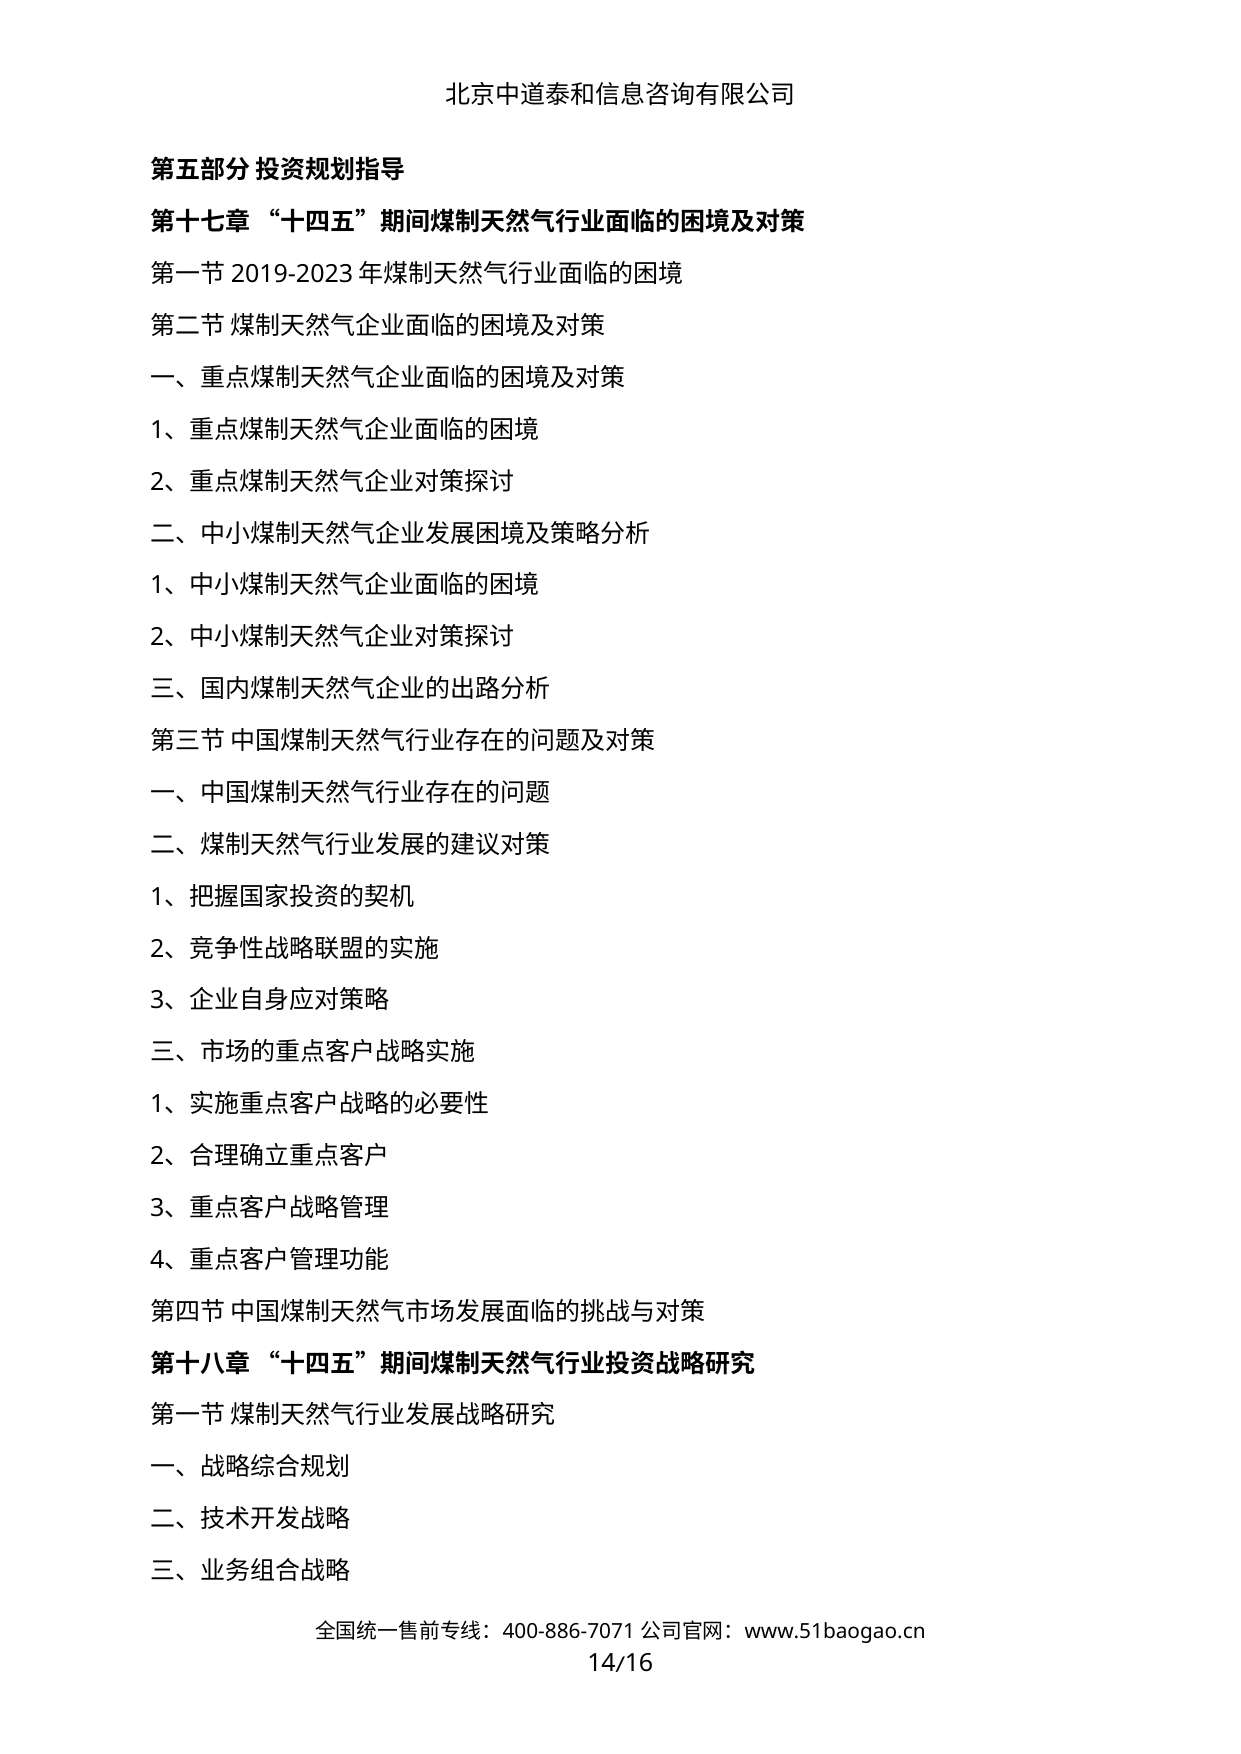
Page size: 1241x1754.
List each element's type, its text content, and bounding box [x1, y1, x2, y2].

text 2、合理确立重点客户 [150, 1136, 1090, 1172]
text 1、实施重点客户战略的必要性 [150, 1084, 1090, 1120]
text 三、市场的重点客户战略实施 [150, 1032, 1090, 1068]
text 1、把握国家投资的契机 [150, 876, 1090, 912]
text 第十七章 “十四五”期间煤制天然气行业面临的困境及对策 [150, 202, 1090, 238]
text 第十八章 “十四五”期间煤制天然气行业投资战略研究 [150, 1343, 1090, 1379]
text 二、中小煤制天然气企业发展困境及策略分析 [150, 513, 1090, 549]
text 第四节 中国煤制天然气市场发展面临的挑战与对策 [150, 1291, 1090, 1327]
text 1、中小煤制天然气企业面临的困境 [150, 565, 1090, 601]
text 第一节 2019-2023年煤制天然气行业面临的困境 [150, 254, 1090, 290]
text 第三节 中国煤制天然气行业存在的问题及对策 [150, 721, 1090, 757]
text 1、重点煤制天然气企业面临的困境 [150, 409, 1090, 446]
text 第五部分 投资规划指导 [150, 150, 1090, 186]
text 一、战略综合规划 [150, 1447, 1090, 1483]
text 三、国内煤制天然气企业的出路分析 [150, 669, 1090, 705]
text 3、企业自身应对策略 [150, 980, 1090, 1016]
text 一、中国煤制天然气行业存在的问题 [150, 772, 1090, 809]
text 三、业务组合战略 [150, 1551, 1090, 1587]
text 二、技术开发战略 [150, 1499, 1090, 1535]
text 第二节 煤制天然气企业面临的困境及对策 [150, 306, 1090, 342]
text 4、重点客户管理功能 [150, 1239, 1090, 1276]
text 2、竞争性战略联盟的实施 [150, 928, 1090, 964]
text 第一节 煤制天然气行业发展战略研究 [150, 1395, 1090, 1431]
text 2、重点煤制天然气企业对策探讨 [150, 461, 1090, 497]
text 二、煤制天然气行业发展的建议对策 [150, 824, 1090, 861]
text 3、重点客户战略管理 [150, 1187, 1090, 1224]
text 一、重点煤制天然气企业面临的困境及对策 [150, 357, 1090, 394]
text 2、中小煤制天然气企业对策探讨 [150, 617, 1090, 653]
